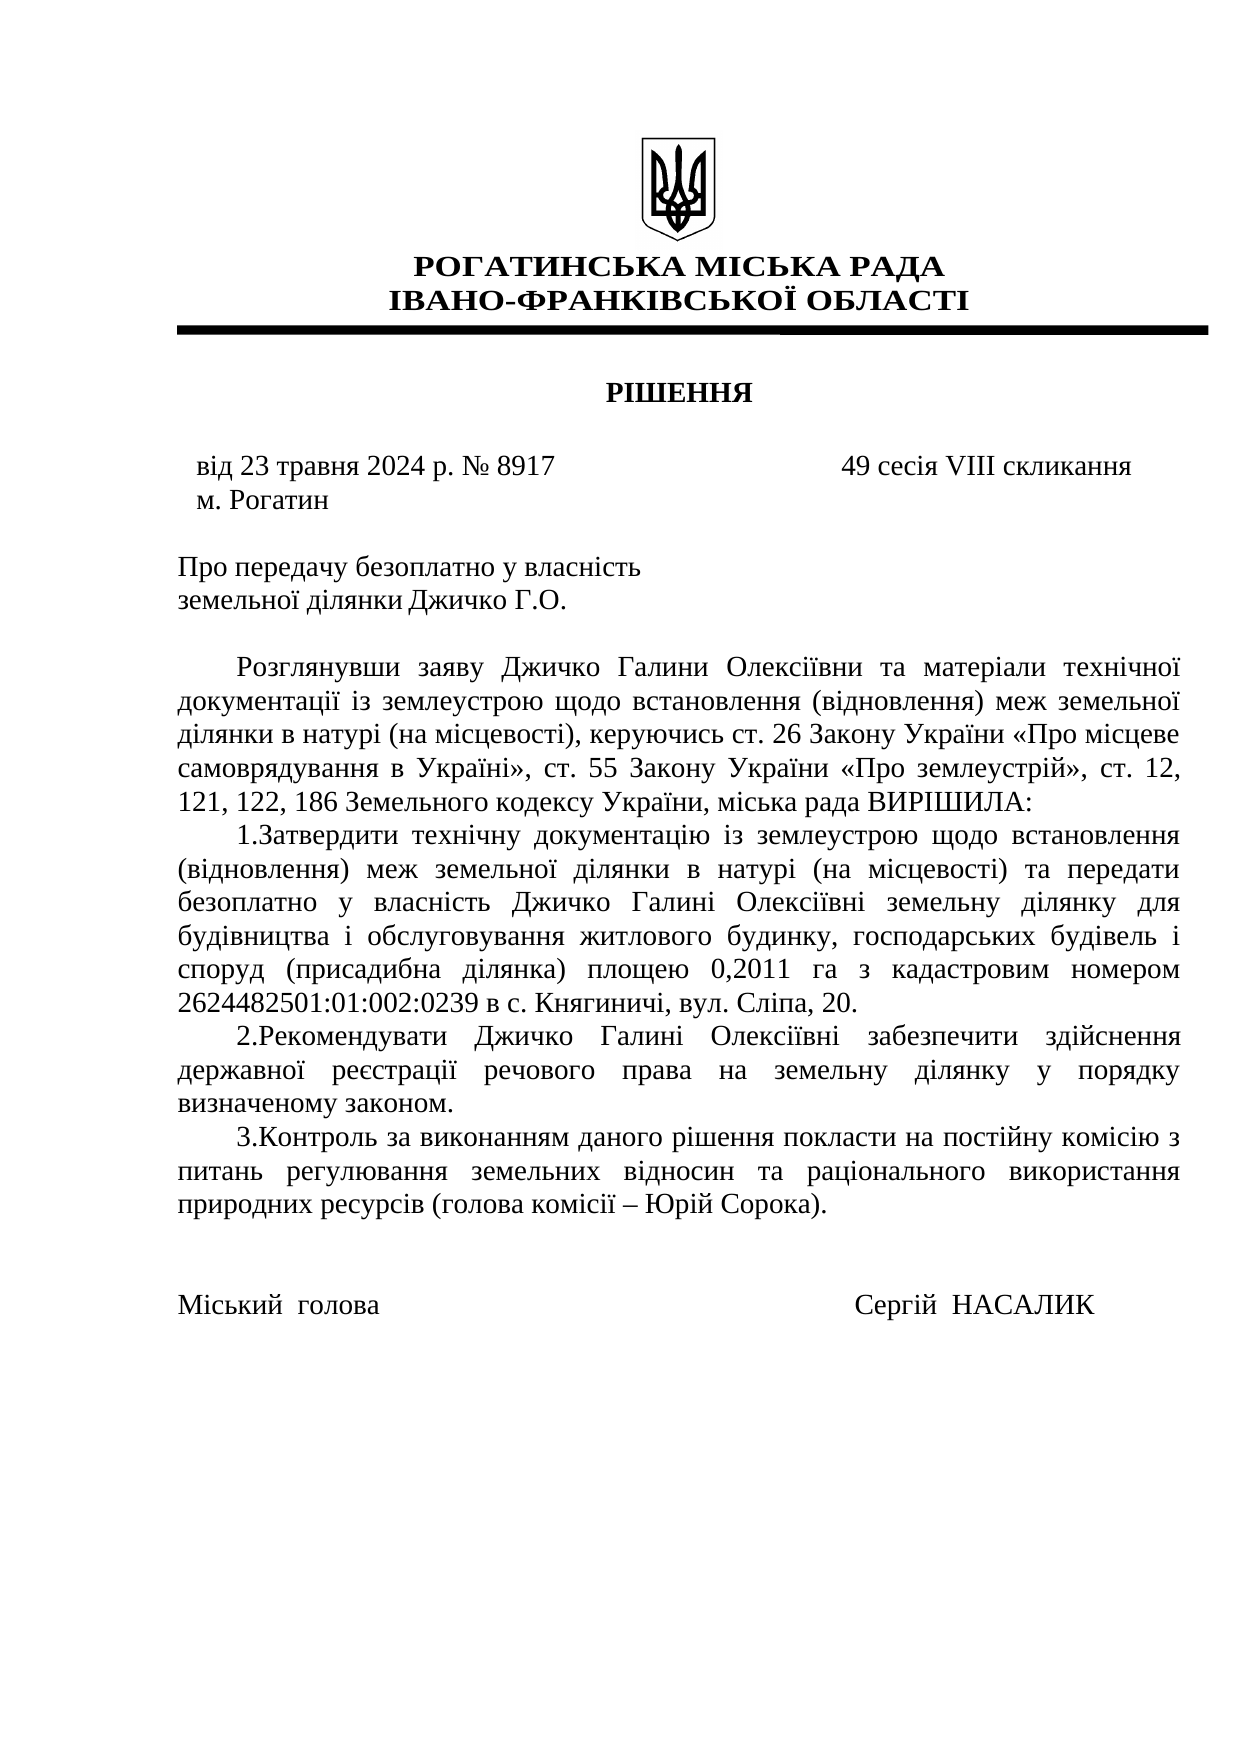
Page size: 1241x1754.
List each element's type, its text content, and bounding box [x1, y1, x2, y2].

text 3.Контроль за виконанням даного рішення покласти на постійну комісію з питань регулювання земельних відносин та раціонального використання природних ресурсів (голова комісії – Юрій Сорока). [177, 1119, 1181, 1220]
text Розглянувши заяву Джичко Галини Олексіївни та матеріали технічної документації із землеустрою щодо встановлення (відновлення) меж земельної ділянки в натурі (на місцевості), керуючись ст. 26 Закону України «Про місцеве самоврядування в Україні», ст. 55 Закону України «Про землеустрій», ст. 12, 121, 122, 186 Земельного кодексу України, міська рада ВИРІШИЛА: [177, 649, 1181, 817]
text 1.Затвердити технічну документацію із землеустрою щодо встановлення (відновлення) меж земельної ділянки в натурі (на місцевості) та передати безоплатно у власність Джичко Галині Олексіївні земельну ділянку для будівництва і обслуговування житлового будинку, господарських будівель і споруд (присадибна ділянка) площею 0,2011 га з кадастровим номером 2624482501:01:002:0239 в с. Княгиничі, вул. Сліпа, 20. [177, 817, 1181, 1018]
text земельної ділянки Джичко Г.О. [177, 582, 1181, 616]
text м. Рогатин [196, 482, 1237, 515]
text ІВАНО-ФРАНКІВСЬКОЇ ОБЛАСТІ [177, 283, 1181, 316]
text від 23 травня 2024 р. № 8917 49 сесія VIII скликання [196, 448, 1237, 482]
text 2.Рекомендувати Джичко Галині Олексіївні забезпечити здійснення державної реєстрації речового права на земельну ділянку у порядку визначеному законом. [177, 1018, 1181, 1119]
text Міський голова Сергій НАСАЛИК [177, 1287, 1181, 1320]
text РОГАТИНСЬКА МІСЬКА РАДА [177, 249, 1181, 283]
text Про передачу безоплатно у власність [177, 549, 1237, 582]
text РІШЕННЯ [177, 375, 1181, 408]
